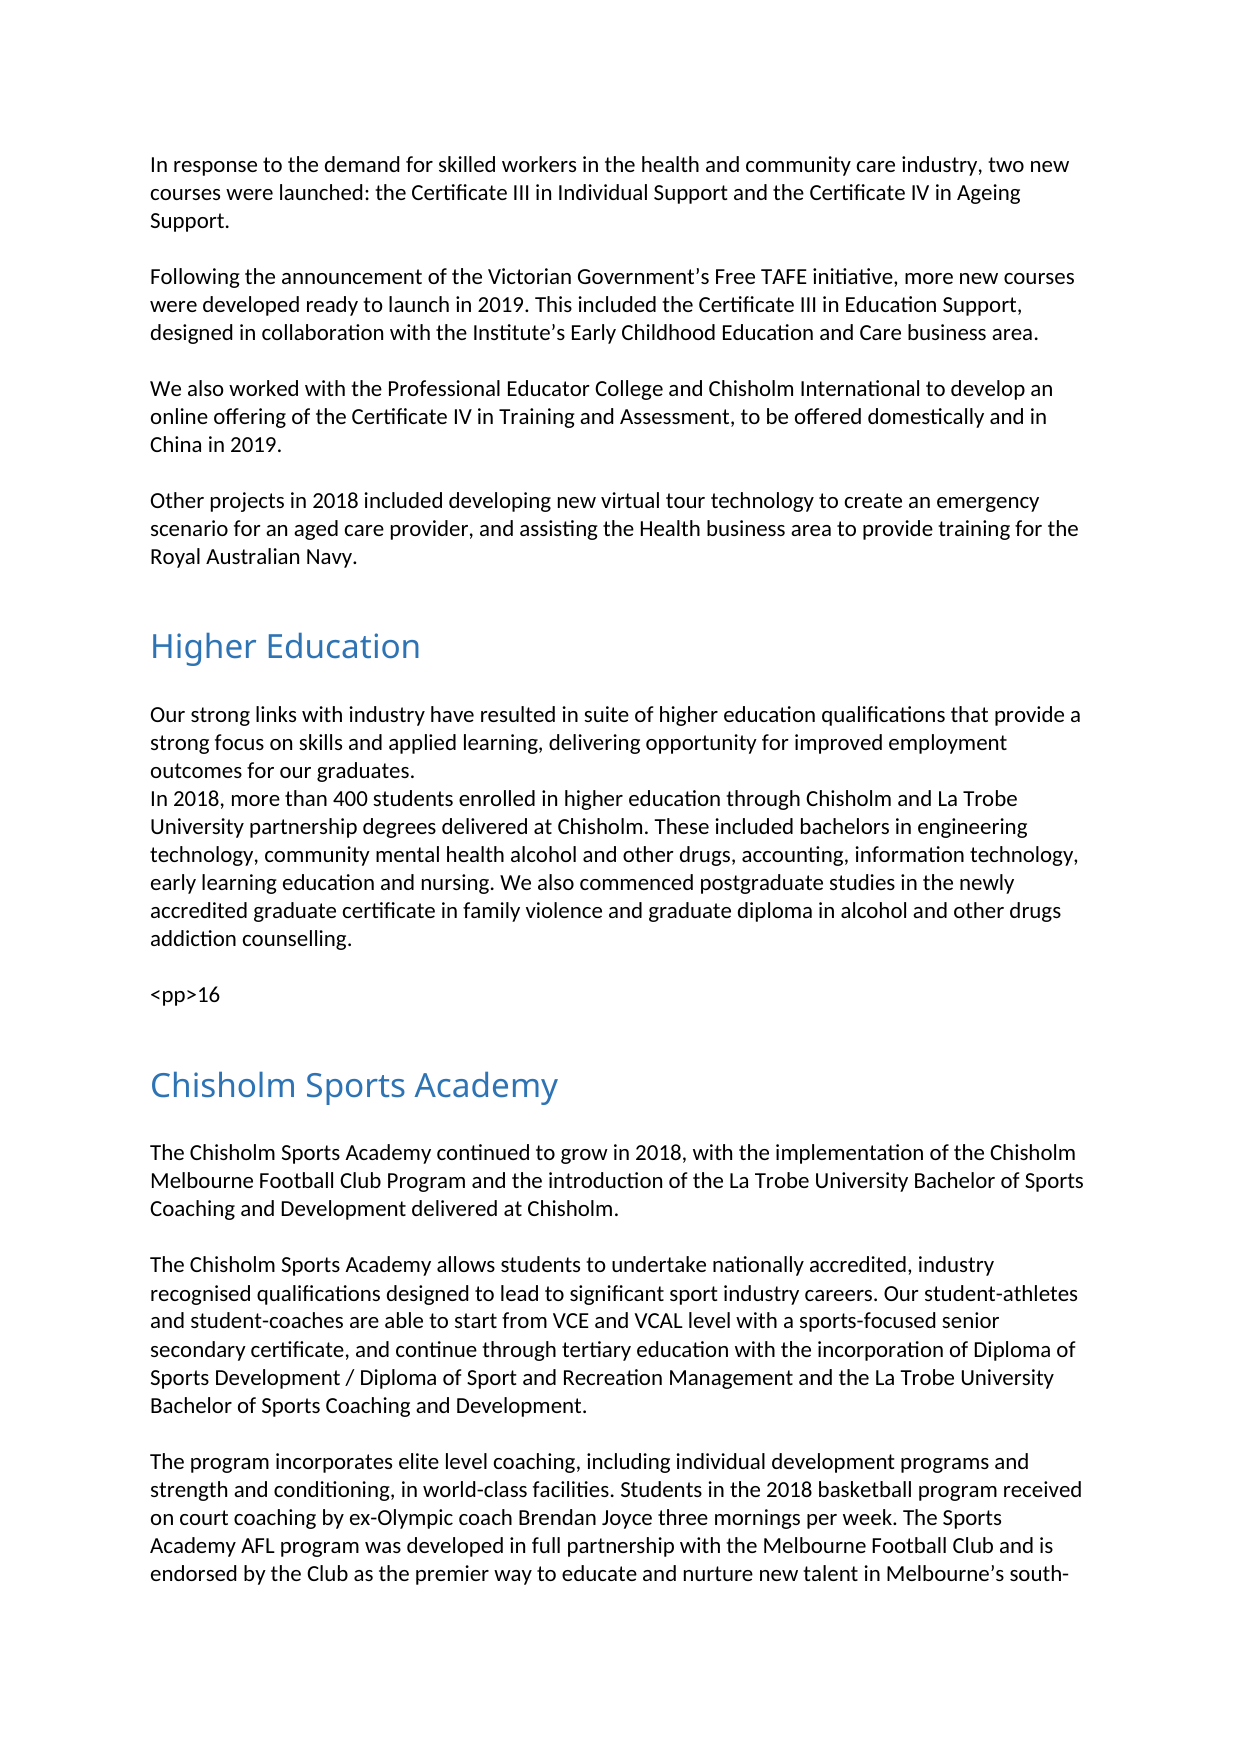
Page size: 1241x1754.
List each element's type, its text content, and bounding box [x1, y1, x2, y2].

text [150, 1447, 1090, 1587]
text The Chisholm Sports Academy allows students to undertake nationally accredited, industry recognised qualifications designed to lead to significant sport industry careers. Our student-athletes and student-coaches are able to start from VCE and VCAL level with a sports-focused senior secondary certificate, and continue through tertiary education with the incorporation of Diploma of Sports Development / Diploma of Sport and Recreation Management and the La Trobe University Bachelor of Sports Coaching and Development. [150, 1251, 1090, 1419]
text In response to the demand for skilled workers in the health and community care industry, two new courses were launched: the Certificate III in Individual Support and the Certificate IV in Ageing Support. [150, 150, 1090, 234]
text <pp>16 [150, 981, 1090, 1008]
text Melbourne Football Club Program and the introduction of the La Trobe University Bachelor of Sports Coaching and Development delivered at Chisholm. [150, 1167, 1090, 1223]
subtitle Higher Education [150, 623, 1090, 669]
text Our strong links with industry have resulted in suite of higher education qualifications that provide a strong focus on skills and applied learning, delivering opportunity for improved employment outcomes for our graduates. [150, 700, 1090, 784]
text Following the announcement of the Victorian Government’s Free TAFE initiative, more new courses were developed ready to launch in 2019. This included the Certificate III in Education Support, designed in collaboration with the Institute’s Early Childhood Education and Care business area. [150, 262, 1090, 346]
text Other projects in 2018 included developing new virtual tour technology to create an emergency scenario for an aged care provider, and assisting the Health business area to provide training for the Royal Australian Navy. [150, 486, 1090, 570]
subtitle Chisholm Sports Academy [150, 1062, 1090, 1107]
text The Chisholm Sports Academy continued to grow in 2018, with the implementation of the Chisholm [150, 1138, 1090, 1167]
text In 2018, more than 400 students enrolled in higher education through Chisholm and La Trobe University partnership degrees delivered at Chisholm. These included bachelors in engineering technology, community mental health alcohol and other drugs, accounting, information technology, early learning education and nursing. We also commenced postgraduate studies in the newly accredited graduate certificate in family violence and graduate diploma in alcohol and other drugs addiction counselling. [150, 784, 1090, 952]
text We also worked with the Professional Educator College and Chisholm International to develop an online offering of the Certificate IV in Training and Assessment, to be offered domestically and in China in 2019. [150, 374, 1090, 458]
